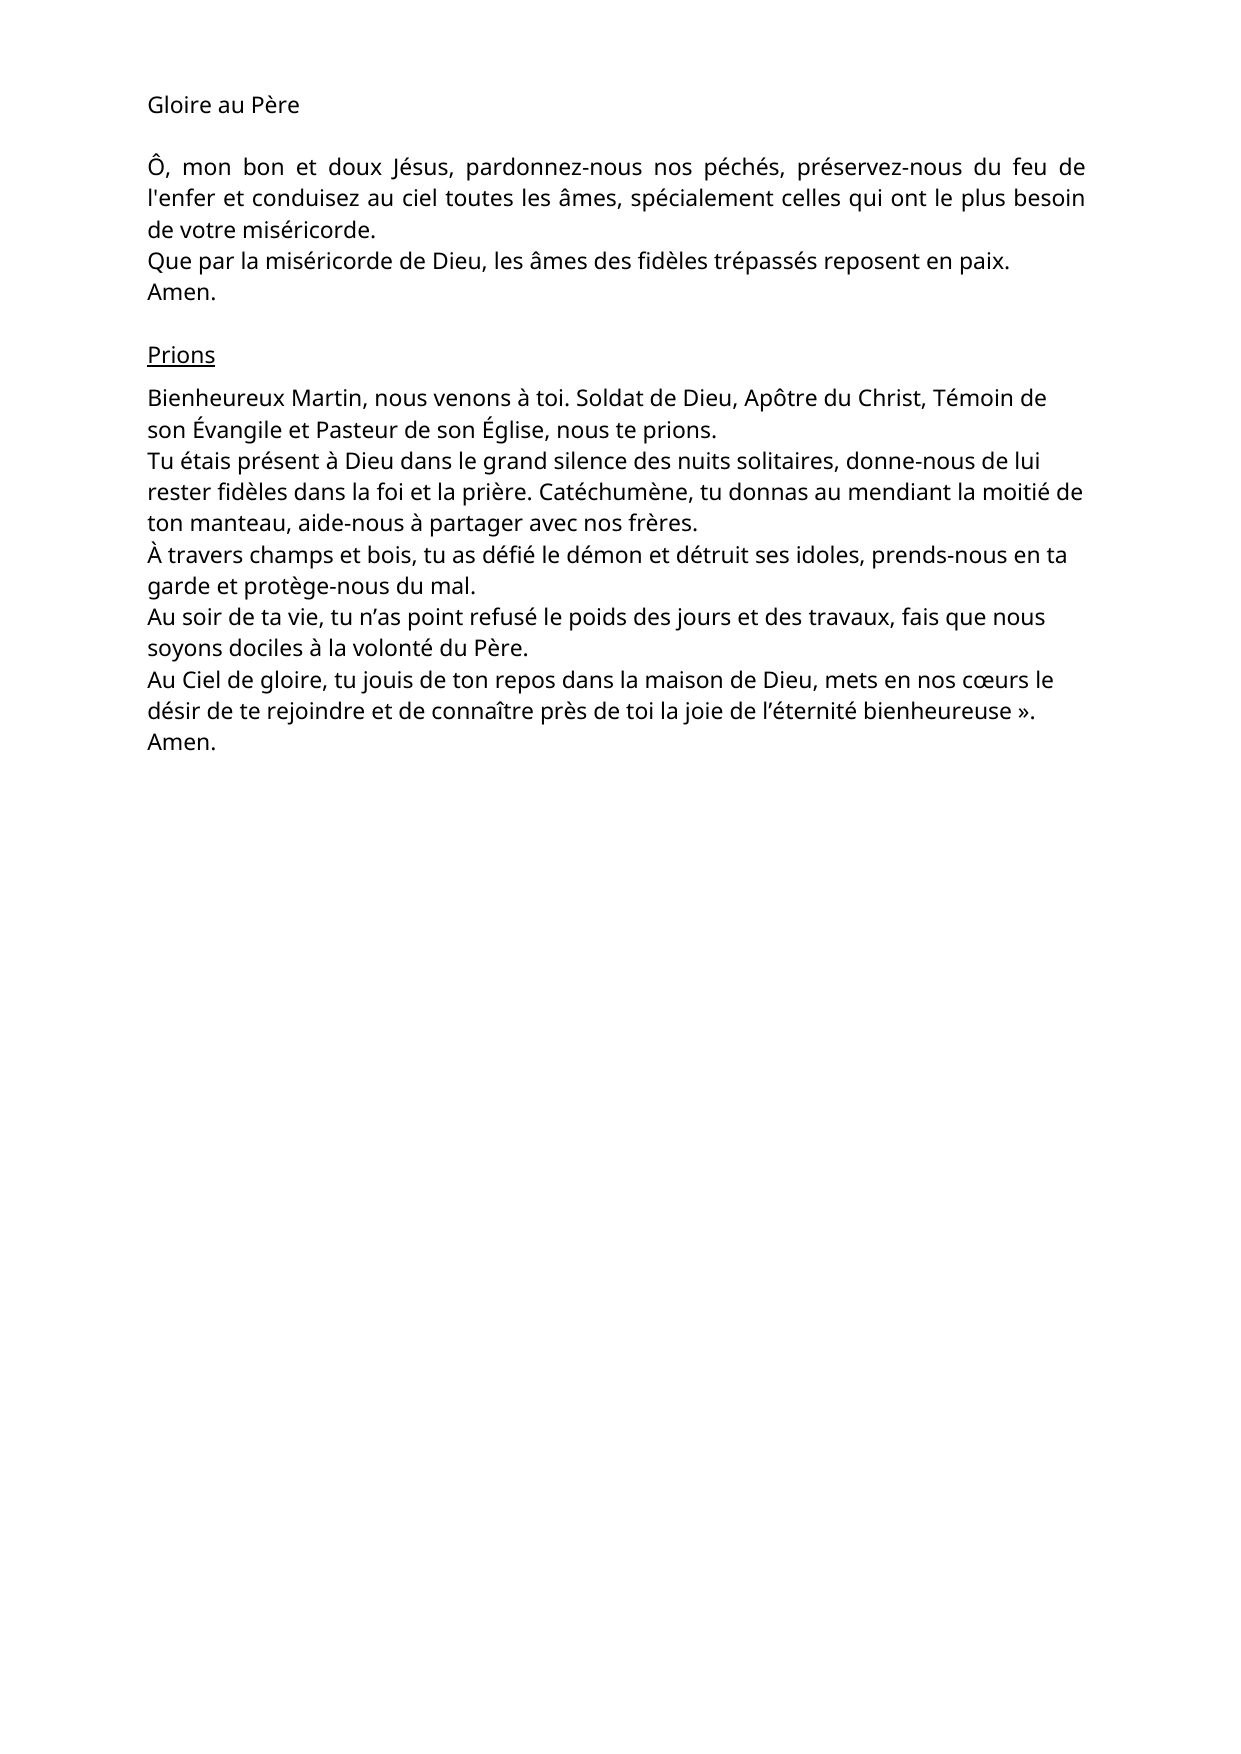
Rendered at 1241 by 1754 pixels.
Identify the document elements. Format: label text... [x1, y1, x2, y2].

text Ô, mon bon et doux Jésus, pardonnez-nous nos péchés, préservez-nous du feu de l'enfer et conduisez au ciel toutes les âmes, spécialement celles qui ont le plus besoin de votre miséricorde. [147, 151, 1087, 245]
text Bienheureux Martin, nous venons à toi. Soldat de Dieu, Apôtre du Christ, Témoin de son Évangile et Pasteur de son Église, nous te prions. [147, 382, 1087, 445]
text À travers champs et bois, tu as défié le démon et détruit ses idoles, prends-nous en ta garde et protège-nous du mal. [147, 539, 1087, 601]
text Au Ciel de gloire, tu jouis de ton repos dans la maison de Dieu, mets en nos cœurs le désir de te rejoindre et de connaître près de toi la joie de l’éternité bienheureuse ». [147, 664, 1087, 726]
text Amen. [147, 276, 1087, 307]
text Prions [147, 339, 1087, 370]
text Gloire au Père [147, 89, 1087, 120]
text Tu étais présent à Dieu dans le grand silence des nuits solitaires, donne-nous de lui rester fidèles dans la foi et la prière. Catéchumène, tu donnas au mendiant la moitié de ton manteau, aide-nous à partager avec nos frères. [147, 445, 1087, 539]
text Au soir de ta vie, tu n’as point refusé le poids des jours et des travaux, fais que nous soyons dociles à la volonté du Père. [147, 601, 1087, 664]
text Amen. [147, 726, 1087, 757]
text Que par la miséricorde de Dieu, les âmes des fidèles trépassés reposent en paix. [147, 245, 1087, 276]
